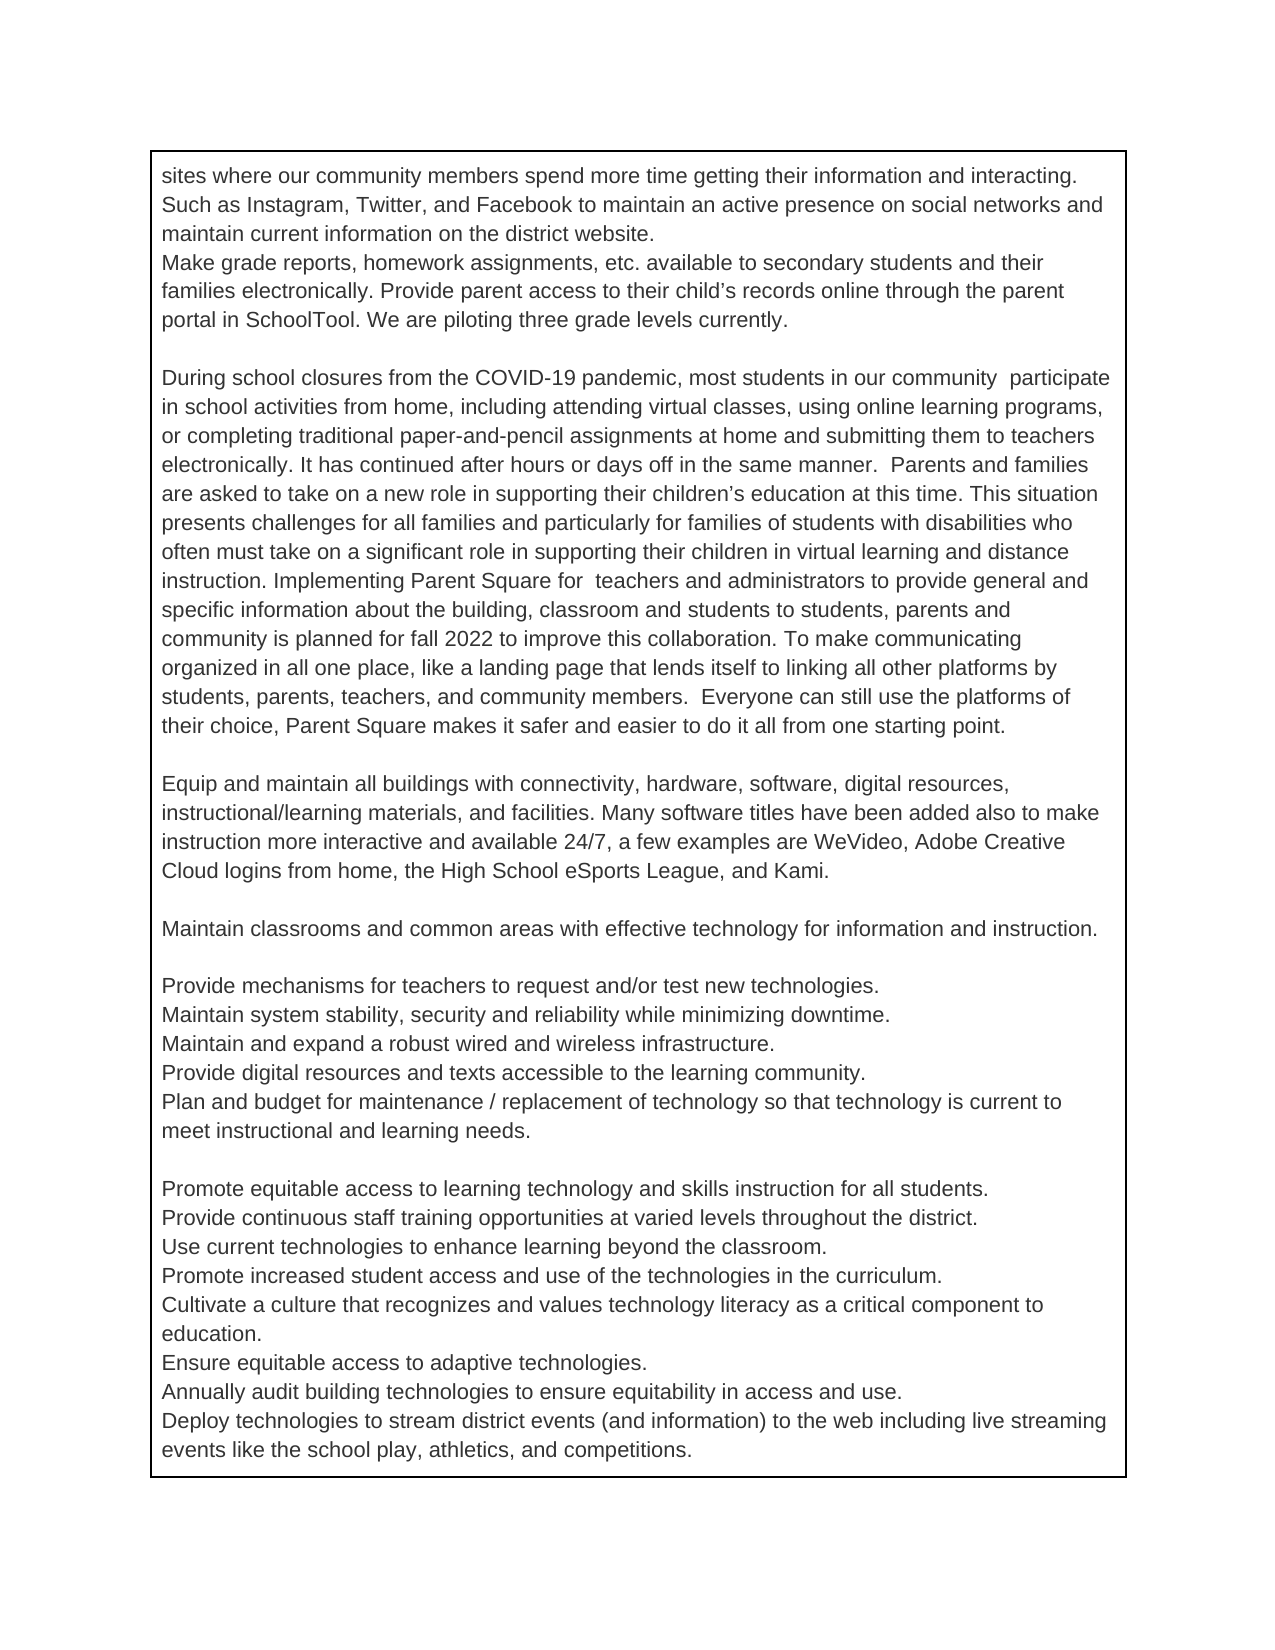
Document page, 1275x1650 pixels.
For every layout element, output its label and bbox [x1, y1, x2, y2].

table_header [152, 152, 1125, 1476]
